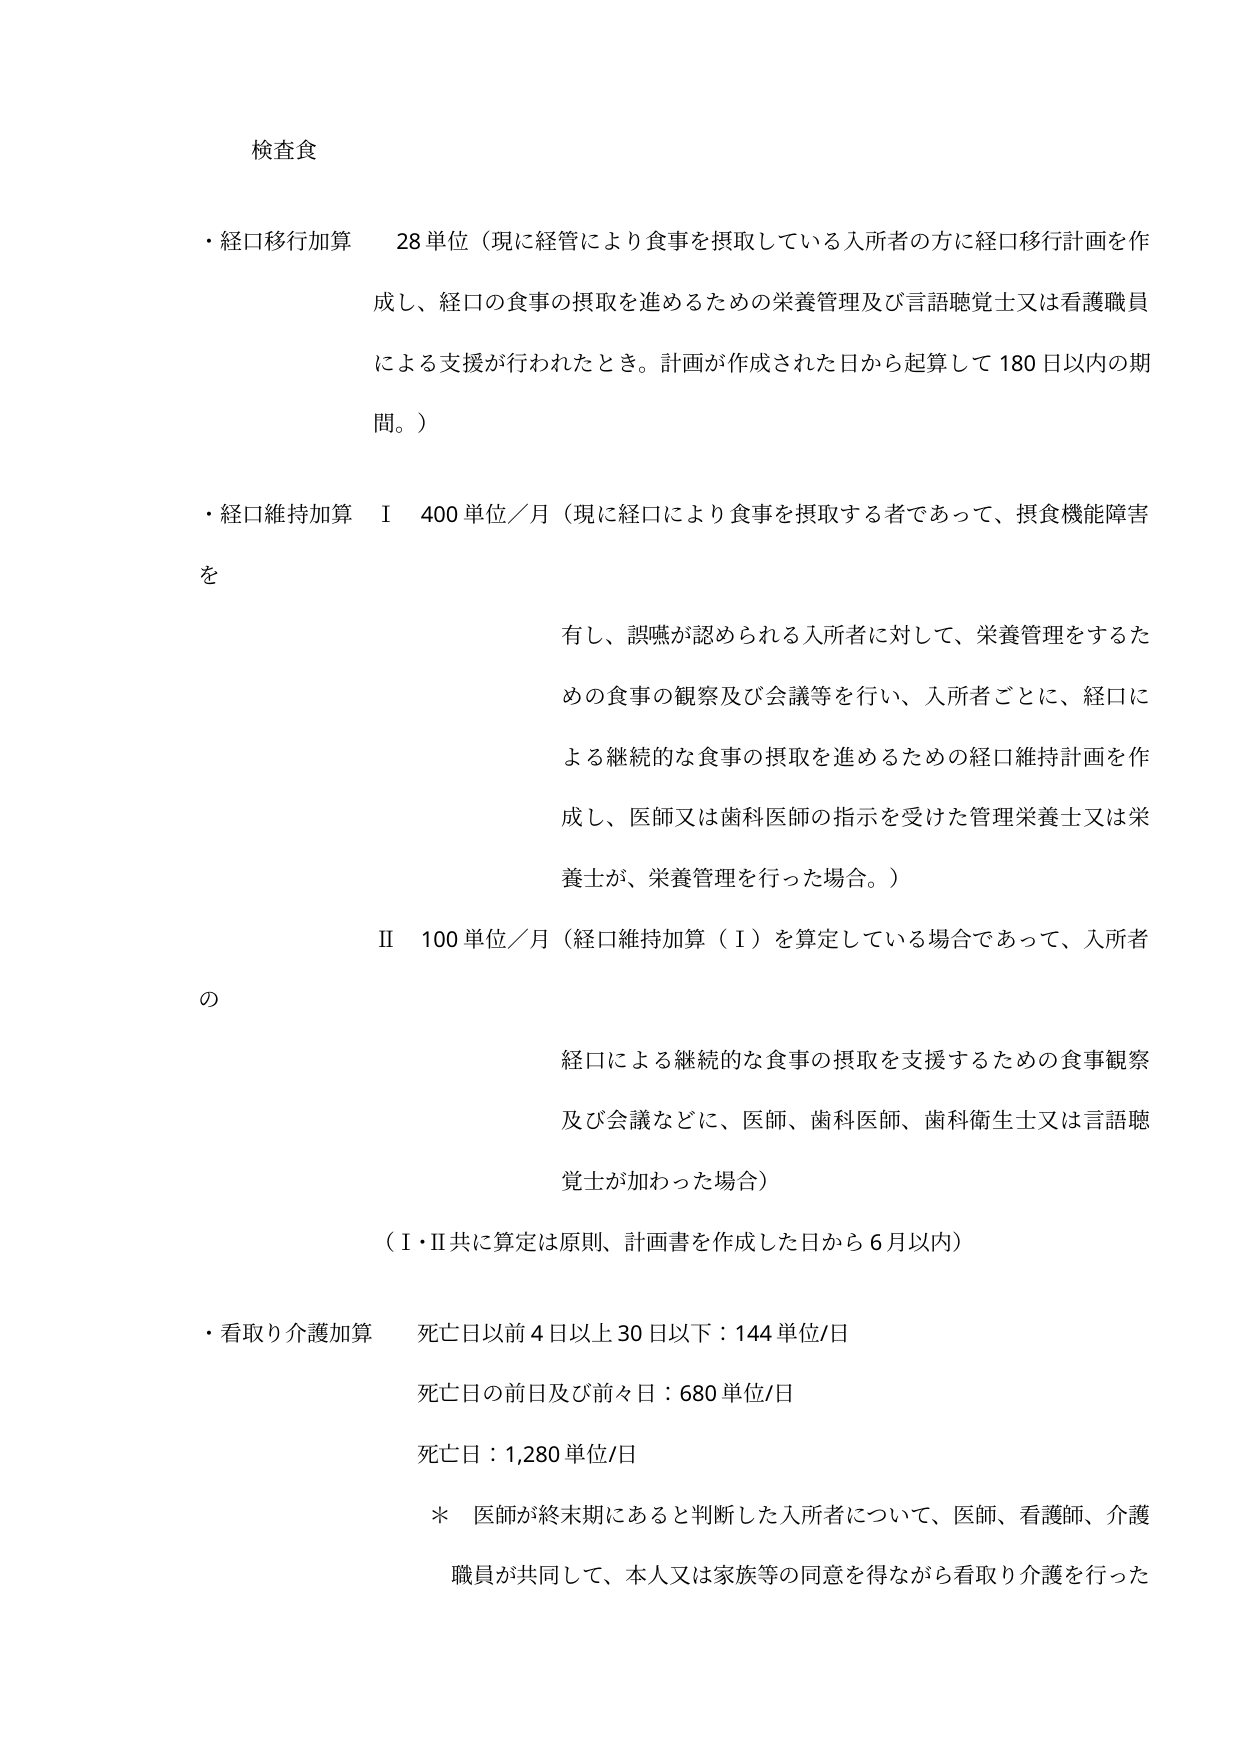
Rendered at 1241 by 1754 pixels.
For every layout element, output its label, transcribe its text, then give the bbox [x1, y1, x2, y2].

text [251, 119, 1152, 180]
text ・経口維持加算 Ⅰ 400単位／月（現に経口により食事を摂取する者であって、摂食機能障害を [198, 483, 1152, 604]
text 有し、誤嚥が認められる入所者に対して、栄養管理をするための食事の観察及び会議等を行い、入所者ごとに、経口による継続的な食事の摂取を進めるための経口維持計画を作成し、医師又は歯科医師の指示を受けた管理栄養士又は栄養士が、栄養管理を行った場合。） [561, 604, 1152, 907]
text （Ⅰ･Ⅱ共に算定は原則、計画書を作成した日から6月以内） [198, 1210, 1152, 1271]
text Ⅱ 100単位／月（経口維持加算（Ⅰ）を算定している場合であって、入所者の [198, 907, 1152, 1028]
text 死亡日の前日及び前々日：680単位/日 [198, 1362, 1152, 1423]
text ・経口移行加算 28単位（現に経管により食事を摂取している入所者の方に経口移行計画を作成し、経口の食事の摂取を進めるための栄養管理及び言語聴覚士又は看護職員による支援が行われたとき。計画が作成された日から起算して180日以内の期間。） [198, 210, 1152, 453]
text 経口による継続的な食事の摂取を支援するための食事観察及び会議などに、医師、歯科医師、歯科衛生士又は言語聴覚士が加わった場合） [561, 1028, 1152, 1210]
text 死亡日：1,280単位/日 [198, 1423, 1152, 1483]
text ・看取り介護加算 死亡日以前4日以上30日以下：144単位/日 [198, 1301, 1152, 1362]
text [123, 1483, 1152, 1604]
